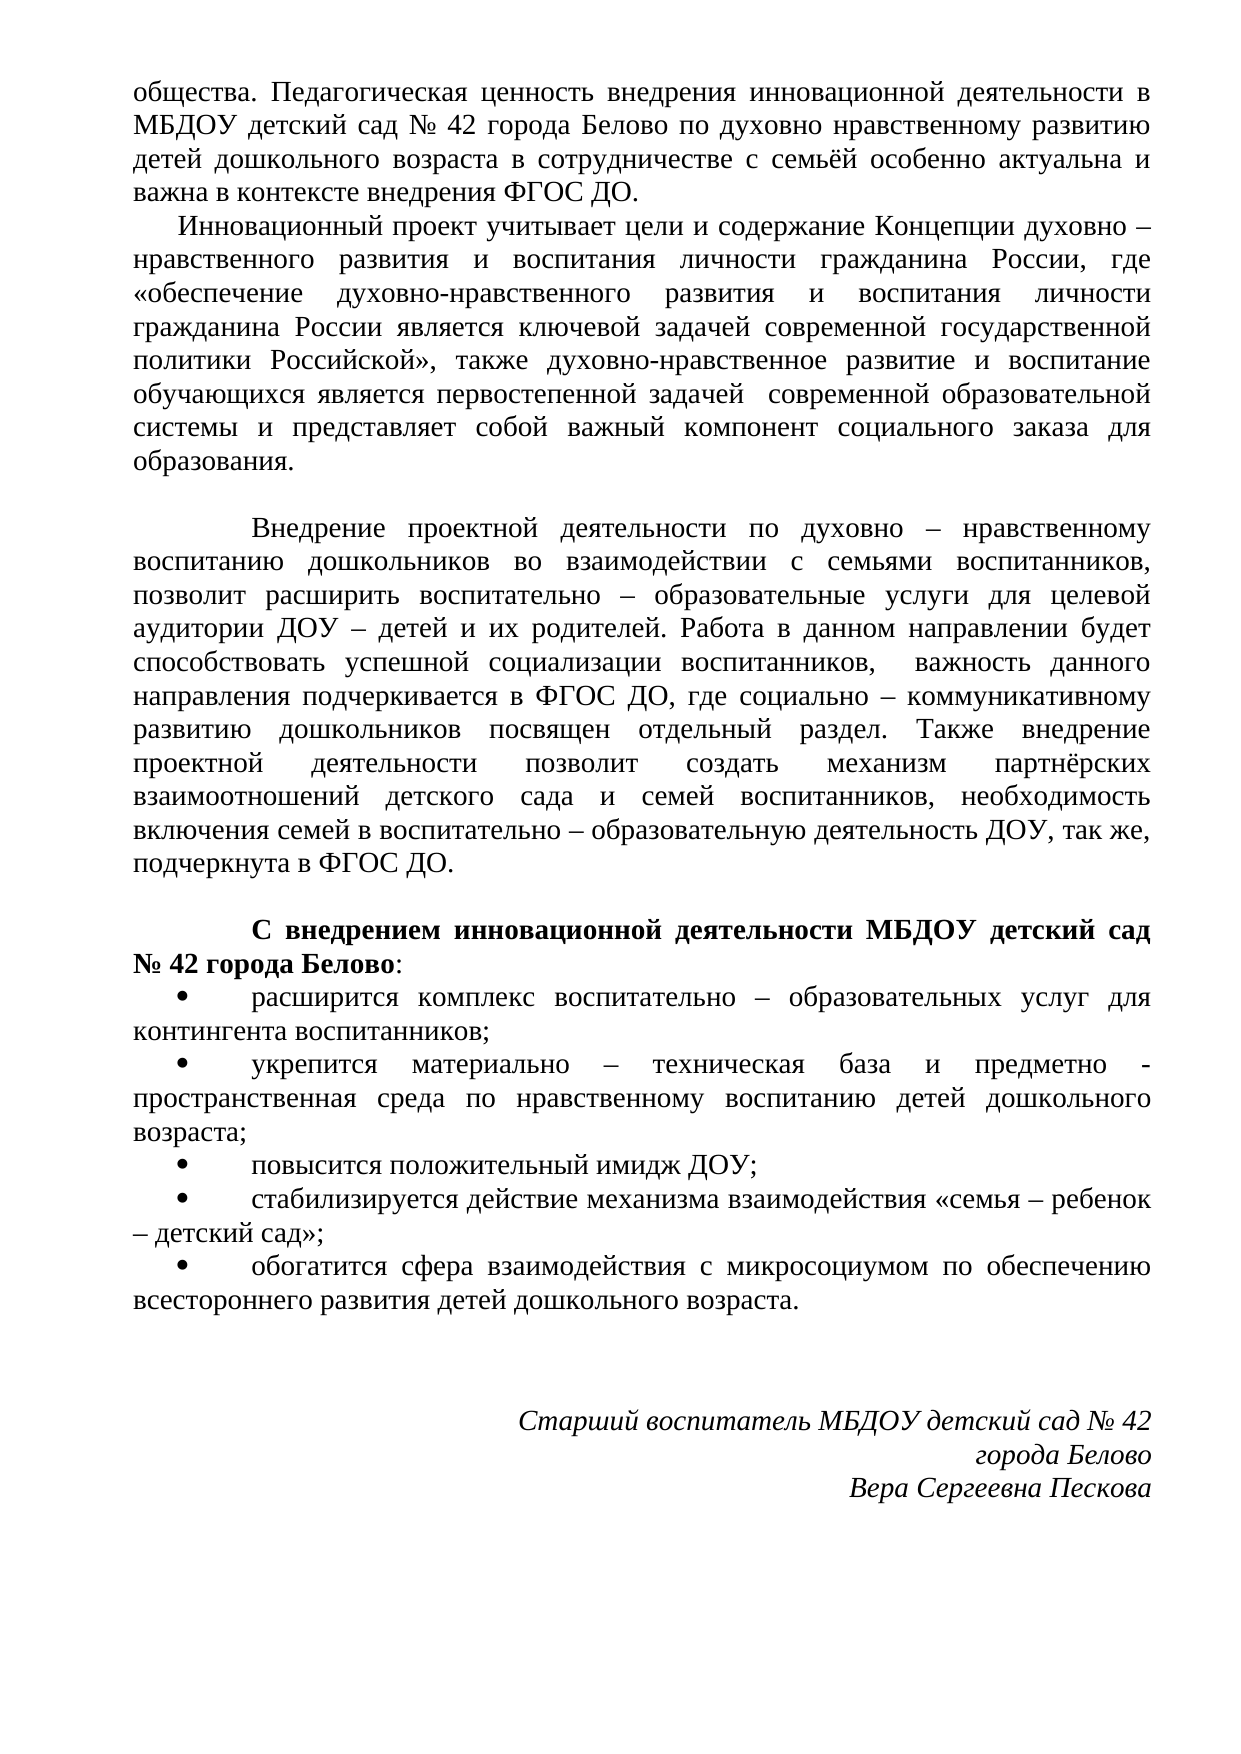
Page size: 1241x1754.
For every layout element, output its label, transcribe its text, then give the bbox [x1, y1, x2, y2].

text С внедрением инновационной деятельности МБДОУ детский сад № 42 города Белово: [133, 912, 1152, 979]
text города Белово [177, 1437, 1152, 1471]
list повысится положительный имидж ДОУ; [133, 1147, 1152, 1181]
list обогатится сфера взаимодействия с микросоциумом по обеспечению всестороннего развития детей дошкольного возраста. [133, 1248, 1152, 1315]
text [133, 174, 1152, 208]
text Внедрение проектной деятельности по духовно – нравственному воспитанию дошкольников во взаимодействии с семьями воспитанников, позволит расширить воспитательно – образовательные услуги для целевой аудитории ДОУ – детей и их родителей. Работа в данном направлении будет способствовать успешной социализации воспитанников, важность данного направления подчеркивается в ФГОС ДО, где социально – коммуникативному развитию дошкольников посвящен отдельный раздел. Также внедрение проектной деятельности позволит создать механизм партнёрских взаимоотношений детского сада и семей воспитанников, необходимость включения семей в воспитательно – образовательную деятельность ДОУ, так же, подчеркнута в ФГОС ДО. [133, 510, 1152, 879]
list укрепится материально – техническая база и предметно - пространственная среда по нравственному воспитанию детей дошкольного возраста; [133, 1047, 1152, 1147]
text Инновационный проект учитывает цели и содержание Концепции духовно – нравственного развития и воспитания личности гражданина России, где «обеспечение духовно-нравственного развития и воспитания личности гражданина России является ключевой задачей современной государственной политики Российской», также духовно-нравственное развитие и воспитание обучающихся является первостепенной задачей современной образовательной системы и представляет собой важный компонент социального заказа для образования. [133, 208, 1152, 476]
text Старший воспитатель МБДОУ детский сад № 42 [177, 1403, 1152, 1437]
list стабилизируется действие механизма взаимодействия «семья – ребенок – детский сад»; [133, 1181, 1152, 1248]
list расширится комплекс воспитательно – образовательных услуг для контингента воспитанников; [133, 979, 1152, 1047]
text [133, 74, 1152, 108]
text Вера Сергеевна Пескова [177, 1471, 1152, 1504]
